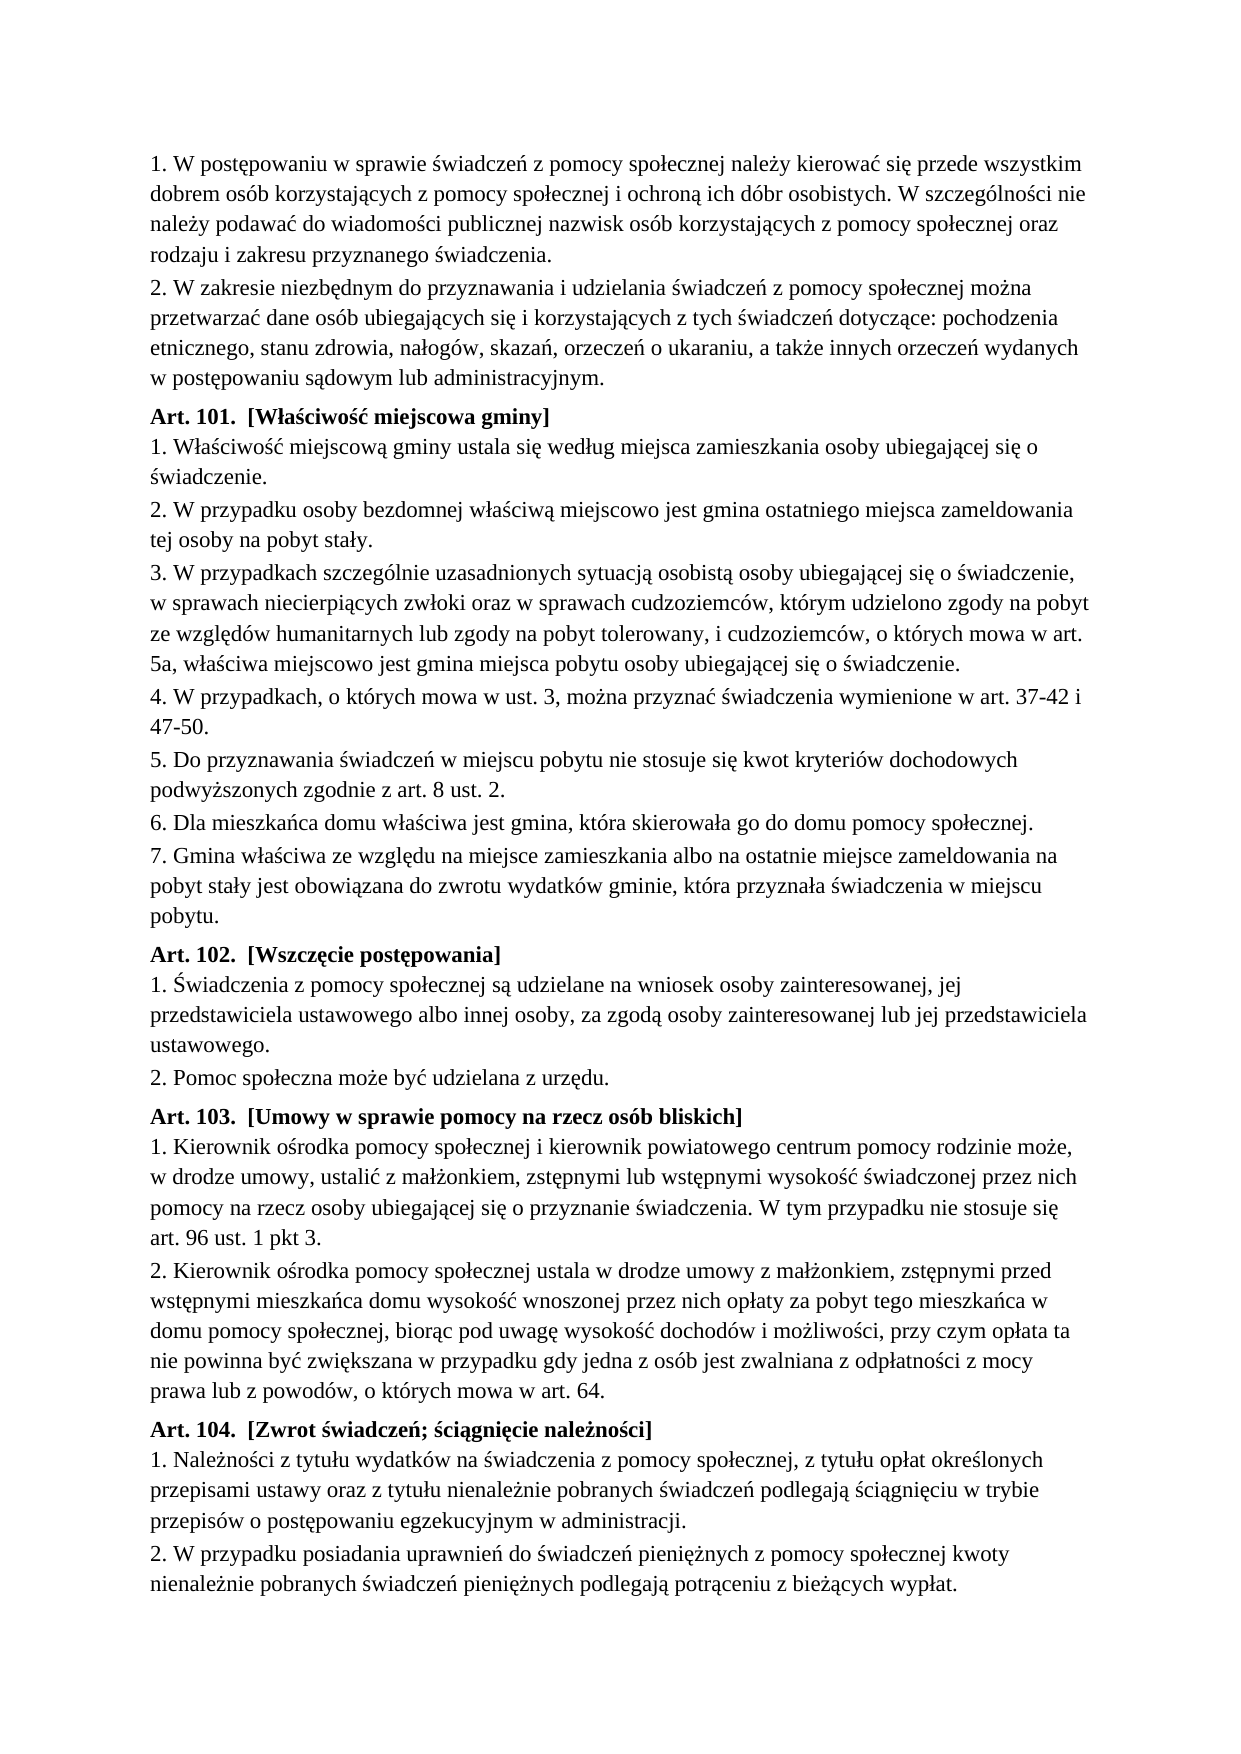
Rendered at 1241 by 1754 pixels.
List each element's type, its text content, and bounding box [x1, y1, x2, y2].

text 2. Pomoc społeczna może być udzielana z urzędu. [150, 1064, 1090, 1091]
text 1. Należności z tytułu wydatków na świadczenia z pomocy społecznej, z tytułu opłat określonych przepisami ustawy oraz z tytułu nienależnie pobranych świadczeń podlegają ściągnięciu w trybie przepisów o postępowaniu egzekucyjnym w administracji. [150, 1446, 1090, 1533]
text 4. W przypadkach, o których mowa w ust. 3, można przyznać świadczenia wymienione w art. 37-42 i 47-50. [150, 683, 1090, 739]
text 7. Gmina właściwa ze względu na miejsce zamieszkania albo na ostatnie miejsce zameldowania na pobyt stały jest obowiązana do zwrotu wydatków gminie, która przyznała świadczenia w miejscu pobytu. [150, 842, 1090, 929]
text 1. Kierownik ośrodka pomocy społecznej i kierownik powiatowego centrum pomocy rodzinie może, w drodze umowy, ustalić z małżonkiem, zstępnymi lub wstępnymi wysokość świadczonej przez nich pomocy na rzecz osoby ubiegającej się o przyznanie świadczenia. W tym przypadku nie stosuje się art. 96 ust. 1 pkt 3. [150, 1133, 1090, 1250]
text 3. W przypadkach szczególnie uzasadnionych sytuacją osobistą osoby ubiegającej się o świadczenie, w sprawach niecierpiących zwłoki oraz w sprawach cudzoziemców, którym udzielono zgody na pobyt ze względów humanitarnych lub zgody na pobyt tolerowany, i cudzoziemców, o których mowa w art. 5a, właściwa miejscowo jest gmina miejsca pobytu osoby ubiegającej się o świadczenie. [150, 559, 1090, 676]
text Art. 103. [Umowy w sprawie pomocy na rzecz osób bliskich] [150, 1103, 1090, 1129]
text 2. W przypadku posiadania uprawnień do świadczeń pieniężnych z pomocy społecznej kwoty nienależnie pobranych świadczeń pieniężnych podlegają potrąceniu z bieżących wypłat. [150, 1539, 1090, 1596]
text 2. W zakresie niezbędnym do przyznawania i udzielania świadczeń z pomocy społecznej można przetwarzać dane osób ubiegających się i korzystających z tych świadczeń dotyczące: pochodzenia etnicznego, stanu zdrowia, nałogów, skazań, orzeczeń o ukaraniu, a także innych orzeczeń wydanych w postępowaniu sądowym lub administracyjnym. [150, 273, 1090, 391]
text 1. Właściwość miejscową gminy ustala się według miejsca zamieszkania osoby ubiegającej się o świadczenie. [150, 433, 1090, 489]
text 1. Świadczenia z pomocy społecznej są udzielane na wniosek osoby zainteresowanej, jej przedstawiciela ustawowego albo innej osoby, za zgodą osoby zainteresowanej lub jej przedstawiciela ustawowego. [150, 971, 1090, 1058]
text 2. Kierownik ośrodka pomocy społecznej ustala w drodze umowy z małżonkiem, zstępnymi przed wstępnymi mieszkańca domu wysokość wnoszonej przez nich opłaty za pobyt tego mieszkańca w domu pomocy społecznej, biorąc pod uwagę wysokość dochodów i możliwości, przy czym opłata ta nie powinna być zwiększana w przypadku gdy jedna z osób jest zwalniana z odpłatności z mocy prawa lub z powodów, o których mowa w art. 64. [150, 1257, 1090, 1404]
text Art. 101. [Właściwość miejscowa gminy] [150, 403, 1090, 429]
text 6. Dla mieszkańca domu właściwa jest gmina, która skierowała go do domu pomocy społecznej. [150, 809, 1090, 835]
text 2. W przypadku osoby bezdomnej właściwą miejscowo jest gmina ostatniego miejsca zameldowania tej osoby na pobyt stały. [150, 496, 1090, 553]
text 5. Do przyznawania świadczeń w miejscu pobytu nie stosuje się kwot kryteriów dochodowych podwyższonych zgodnie z art. 8 ust. 2. [150, 746, 1090, 802]
text 1. W postępowaniu w sprawie świadczeń z pomocy społecznej należy kierować się przede wszystkim dobrem osób korzystających z pomocy społecznej i ochroną ich dóbr osobistych. W szczególności nie należy podawać do wiadomości publicznej nazwisk osób korzystających z pomocy społecznej oraz rodzaju i zakresu przyznanego świadczenia. [150, 150, 1090, 267]
text Art. 102. [Wszczęcie postępowania] [150, 941, 1090, 967]
text Art. 104. [Zwrot świadczeń; ściągnięcie należności] [150, 1416, 1090, 1442]
